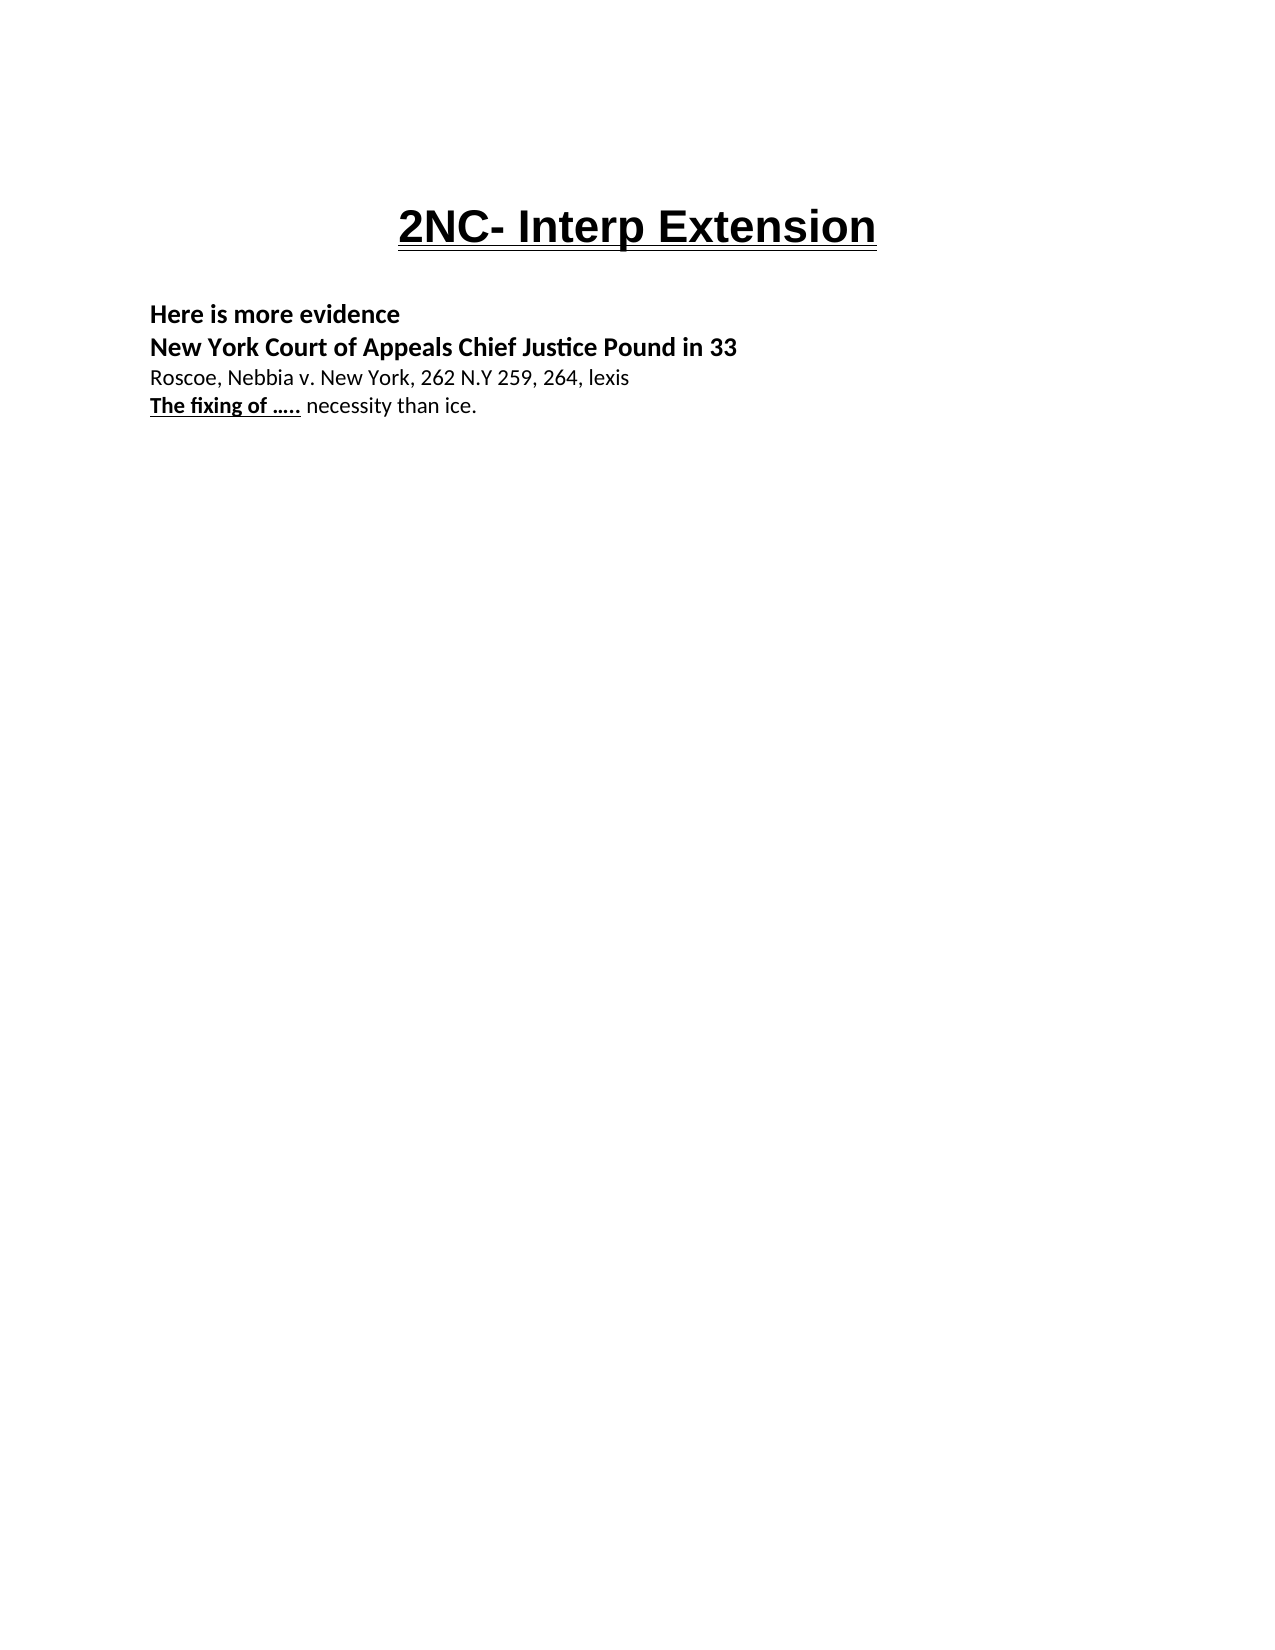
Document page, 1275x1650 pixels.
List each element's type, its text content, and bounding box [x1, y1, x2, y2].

text Roscoe, Nebbia v. New York, 262 N.Y 259, 264, lexis [150, 363, 1125, 392]
text 2NC- Interp Extension [150, 200, 1125, 253]
text New York Court of Appeals Chief Justice Pound in 33 [150, 331, 1125, 363]
text The fixing of ….. necessity than ice. [150, 392, 1125, 419]
text Here is more evidence [150, 297, 1125, 331]
